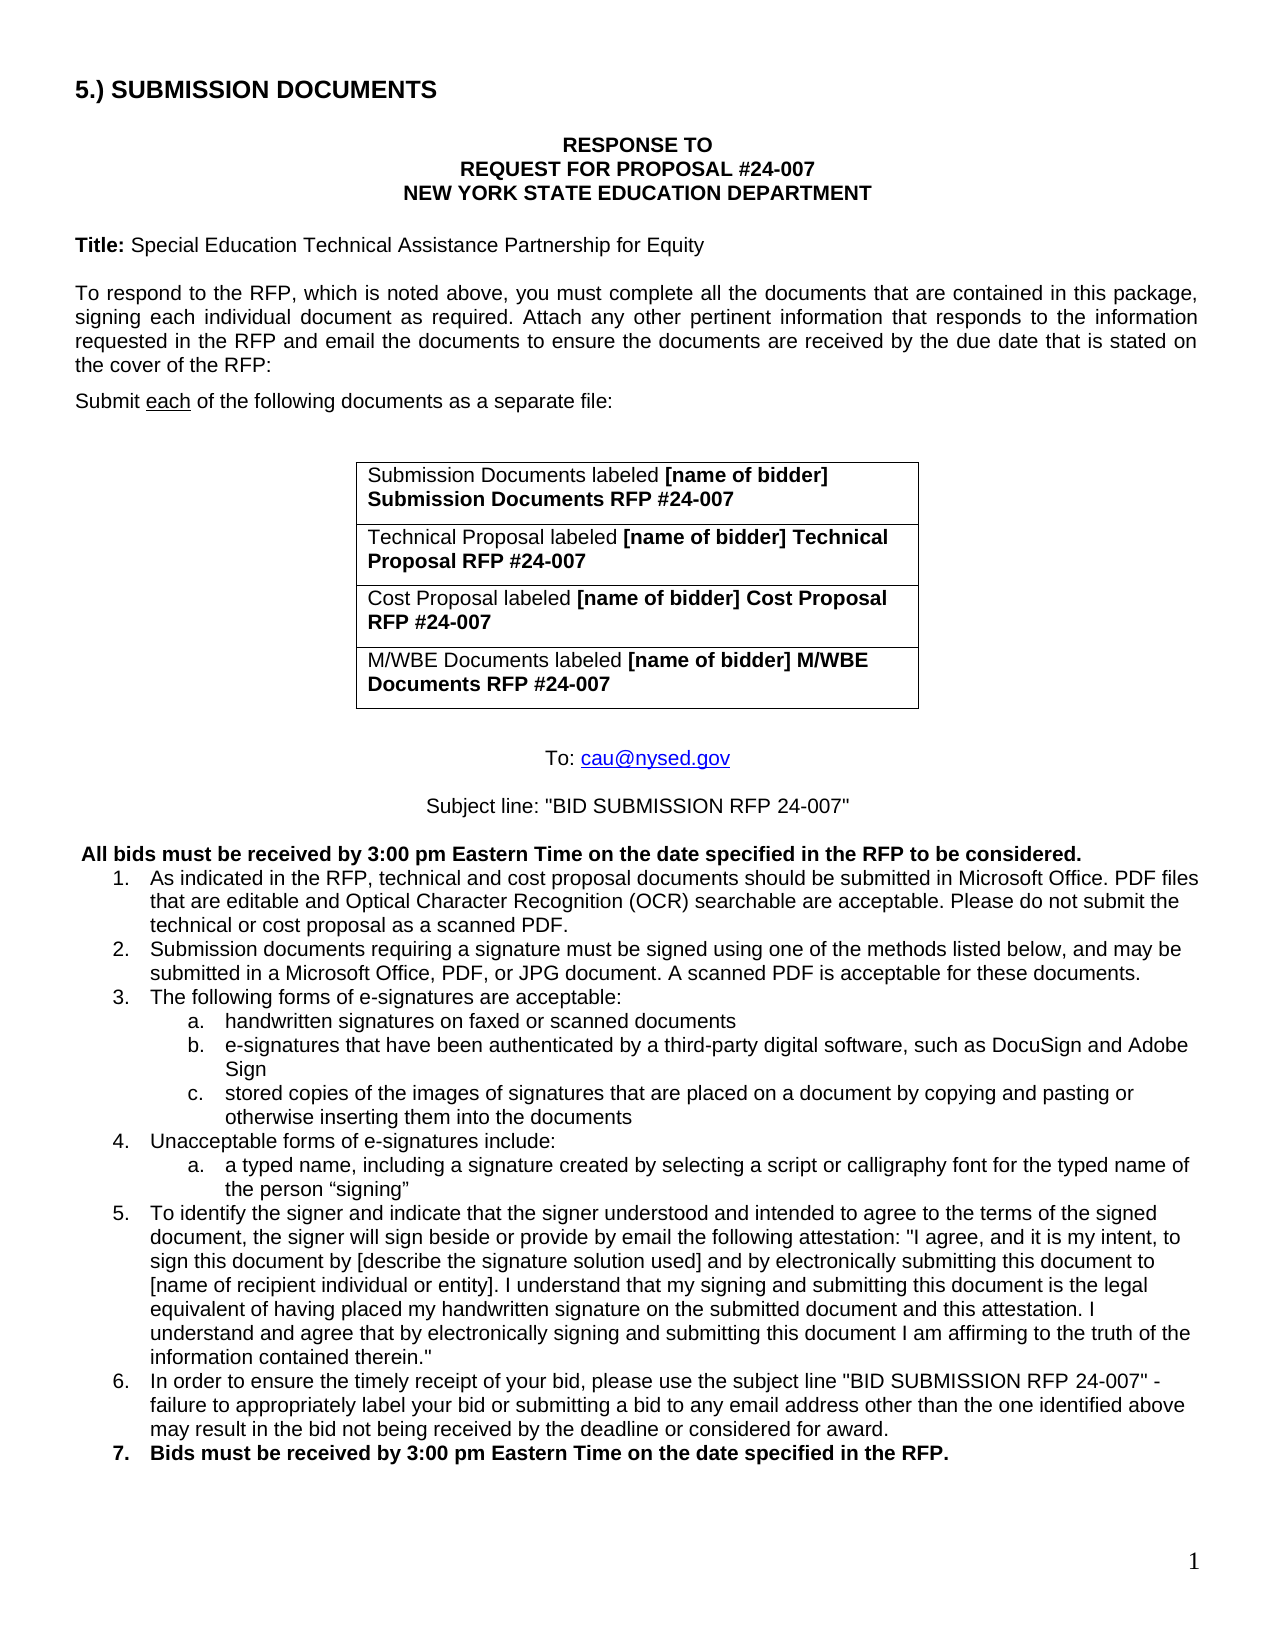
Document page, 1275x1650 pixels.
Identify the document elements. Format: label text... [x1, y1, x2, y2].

text Title: Special Education Technical Assistance Partnership for Equity [75, 233, 1200, 257]
title RESPONSE TO [75, 132, 1200, 156]
list As indicated in the RFP, technical and cost proposal documents should be submitted in Microsoft Office. PDF files that are editable and Optical Character Recognition (OCR) searchable are acceptable. Please do not submit the technical or cost proposal as a scanned PDF. [112, 865, 1200, 937]
list In order to ensure the timely receipt of your bid, please use the subject line "BID SUBMISSION RFP 24-007" - failure to appropriately label your bid or submitting a bid to any email address other than the one identified above may result in the bid not being received by the deadline or considered for award. [112, 1368, 1200, 1440]
text Subject line: "BID SUBMISSION RFP 24-007" [75, 793, 1200, 817]
table_cell M/WBE Documents labeled [name of bidder] M/WBE Documents RFP #24-007 [357, 648, 918, 708]
text To respond to the RFP, which is noted above, you must complete all the documents that are contained in this package, signing each individual document as required. Attach any other pertinent information that responds to the information requested in the RFP and email the documents to ensure the documents are received by the due date that is stated on the cover of the RFP: [75, 281, 1200, 377]
table_header Submission Documents labeled [name of bidder] Submission Documents RFP #24-007 [357, 463, 918, 524]
list stored copies of the images of signatures that are placed on a document by copying and pasting or otherwise inserting them into the documents [187, 1081, 1200, 1129]
list Submission documents requiring a signature must be signed using one of the methods listed below, and may be submitted in a Microsoft Office, PDF, or JPG document. A scanned PDF is acceptable for these documents. [112, 937, 1200, 985]
list The following forms of e-signatures are acceptable: [112, 985, 1200, 1009]
table_cell Cost Proposal labeled [name of bidder] Cost Proposal RFP #24-007 [357, 586, 918, 647]
list Bids must be received by 3:00 pm Eastern Time on the date specified in the RFP. [112, 1440, 1200, 1464]
subtitle NEW YORK STATE EDUCATION DEPARTMENT [75, 180, 1200, 204]
text All bids must be received by 3:00 pm Eastern Time on the date specified in the RFP to be considered. [75, 841, 1200, 865]
list e-signatures that have been authenticated by a third-party digital software, such as DocuSign and Adobe Sign [187, 1033, 1200, 1081]
title REQUEST FOR PROPOSAL #24-007 [75, 156, 1200, 180]
list Unacceptable forms of e-signatures include: [112, 1129, 1200, 1153]
table_cell Technical Proposal labeled [name of bidder] Technical Proposal RFP #24-007 [357, 525, 918, 585]
list handwritten signatures on faxed or scanned documents [187, 1009, 1200, 1033]
title 5.) SUBMISSION DOCUMENTS [75, 75, 1200, 104]
list To identify the signer and indicate that the signer understood and intended to agree to the terms of the signed document, the signer will sign beside or provide by email the following attestation: "I agree, and it is my intent, to sign this document by [describe the signature solution used] and by electronically submitting this document to [name of recipient individual or entity]. I understand that my signing and submitting this document is the legal equivalent of having placed my handwritten signature on the submitted document and this attestation. I understand and agree that by electronically signing and submitting this document I am affirming to the truth of the information contained therein." [112, 1201, 1200, 1368]
text To: cau@nysed.gov [75, 746, 1200, 769]
text Submit each of the following documents as a separate file: [75, 389, 1200, 413]
list a typed name, including a signature created by selecting a script or calligraphy font for the typed name of the person “signing” [187, 1153, 1200, 1201]
